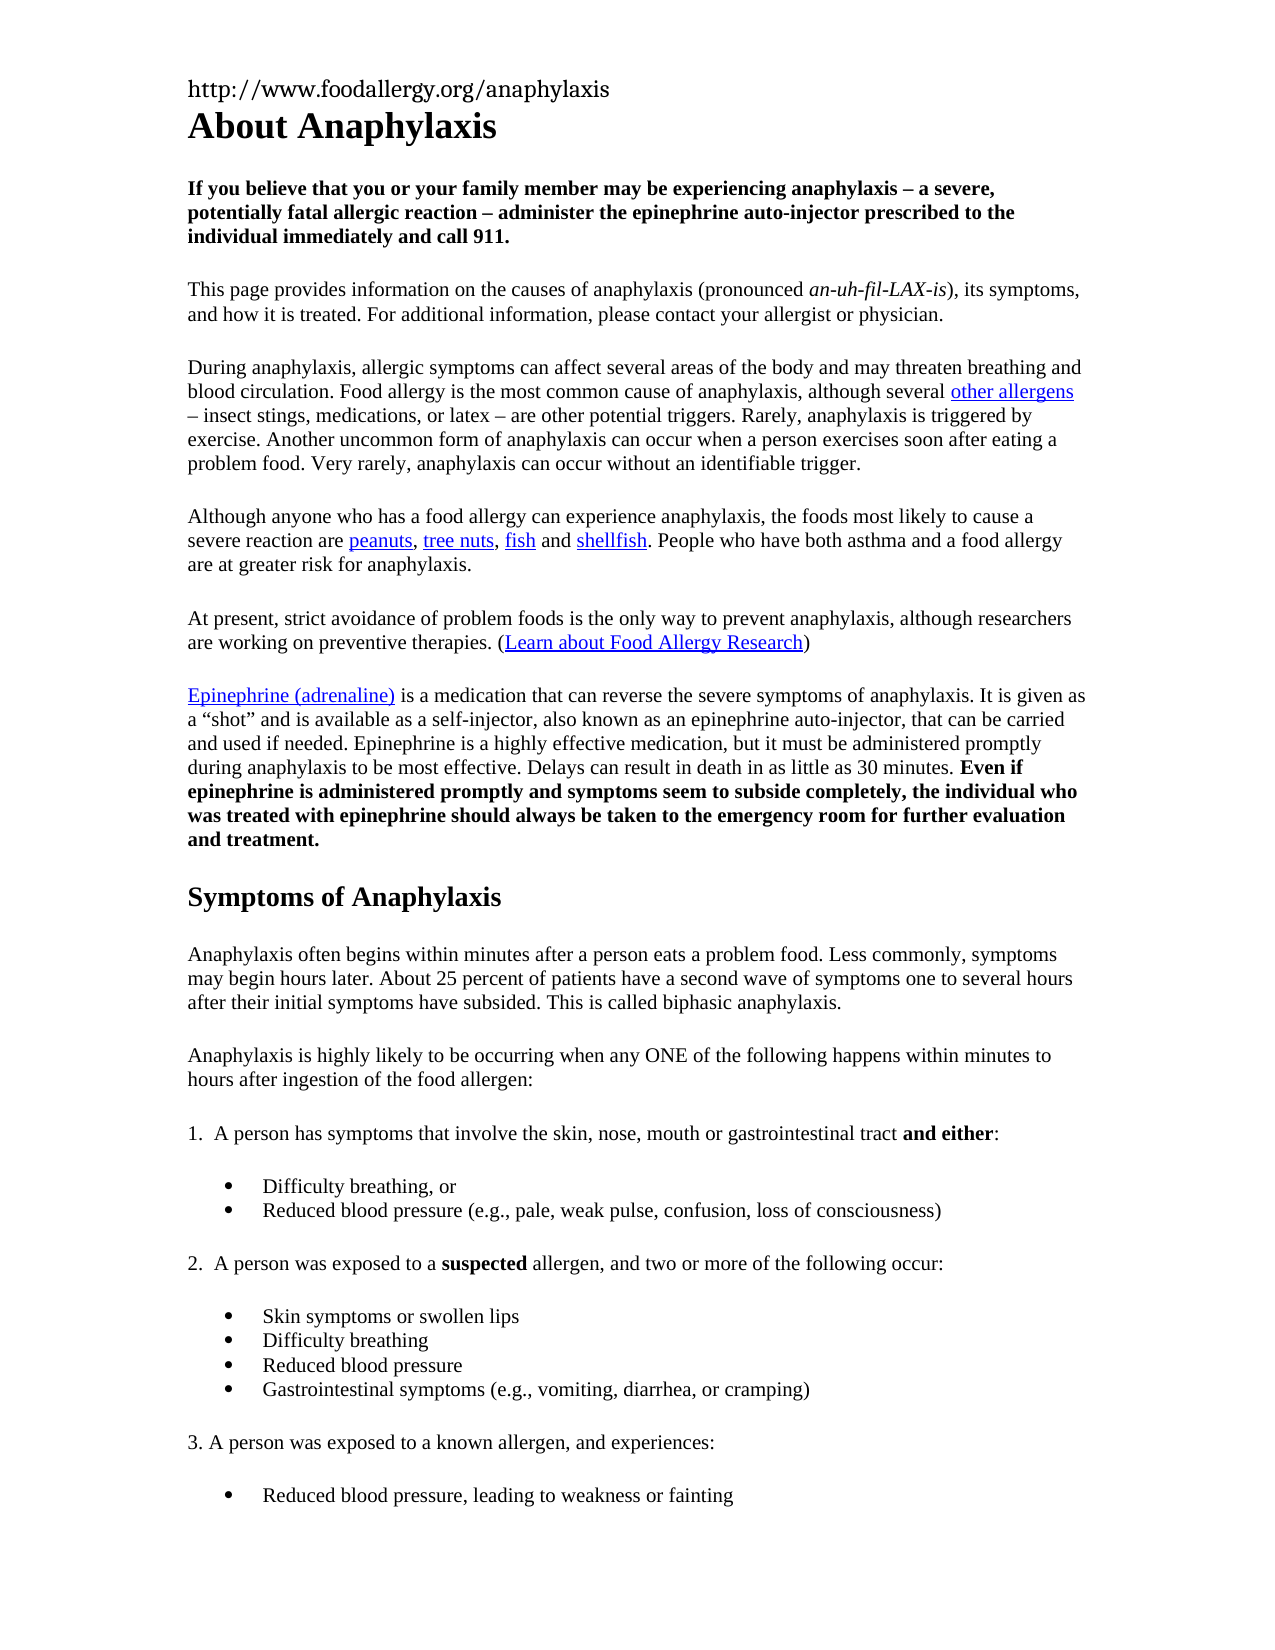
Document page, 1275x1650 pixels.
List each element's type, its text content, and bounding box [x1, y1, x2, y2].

text Anaphylaxis is highly likely to be occurring when any ONE of the following happens within minutes to hours after ingestion of the food allergen: [187, 1043, 1087, 1091]
text This page provides information on the causes of anaphylaxis (pronounced an-uh-fil-LAX-is), its symptoms, and how it is treated. For additional information, please contact your allergist or physician. [187, 277, 1087, 326]
text At present, strict avoidance of problem foods is the only way to prevent anaphylaxis, although researchers are working on preventive therapies. (Learn about Food Allergy Research) [187, 606, 1087, 654]
text Anaphylaxis often begins within minutes after a person eats a problem food. Less commonly, symptoms may begin hours later. About 25 percent of patients have a second wave of symptoms one to several hours after their initial symptoms have subsided. This is called biphasic anaphylaxis. [187, 942, 1087, 1014]
text If you believe that you or your family member may be experiencing anaphylaxis – a severe, potentially fatal allergic reaction – administer the epinephrine auto-injector prescribed to the individual immediately and call 911. [187, 176, 1087, 248]
text Symptoms of Anaphylaxis [187, 880, 1087, 913]
list Reduced blood pressure, leading to weakness or fainting [225, 1483, 1087, 1507]
text About Anaphylaxis [187, 104, 1087, 147]
text During anaphylaxis, allergic symptoms can affect several areas of the body and may threaten breathing and blood circulation. Food allergy is the most common cause of anaphylaxis, although several other allergens – insect stings, medications, or latex – are other potential triggers. Rarely, anaphylaxis is triggered by exercise. Another uncommon form of anaphylaxis can occur when a person exercises soon after eating a problem food. Very rarely, anaphylaxis can occur without an identifiable trigger. [187, 355, 1087, 475]
list Skin symptoms or swollen lips [225, 1304, 1087, 1328]
text Epinephrine (adrenaline) is a medication that can reverse the severe symptoms of anaphylaxis. It is given as a “shot” and is available as a self-injector, also known as an epinephrine auto-injector, that can be carried and used if needed. Epinephrine is a highly effective medication, but it must be administered promptly during anaphylaxis to be most effective. Delays can result in death in as little as 30 minutes. Even if epinephrine is administered promptly and symptoms seem to subside completely, the individual who was treated with epinephrine should always be taken to the emergency room for further evaluation and treatment. [187, 683, 1087, 851]
list Gastrointestinal symptoms (e.g., vomiting, diarrhea, or cramping) [225, 1377, 1087, 1401]
text 2. A person was exposed to a suspected allergen, and two or more of the following occur: [187, 1251, 1087, 1275]
list Reduced blood pressure [225, 1352, 1087, 1377]
list Reduced blood pressure (e.g., pale, weak pulse, confusion, loss of consciousness) [225, 1198, 1087, 1222]
list Difficulty breathing [225, 1328, 1087, 1352]
text Although anyone who has a food allergy can experience anaphylaxis, the foods most likely to cause a severe reaction are peanuts, tree nuts, fish and shellfish. People who have both asthma and a food allergy are at greater risk for anaphylaxis. [187, 504, 1087, 576]
list Difficulty breathing, or [225, 1174, 1087, 1198]
text 3. A person was exposed to a known allergen, and experiences: [187, 1430, 1087, 1454]
text 1. A person has symptoms that involve the skin, nose, mouth or gastrointestinal tract and either: [187, 1121, 1087, 1145]
